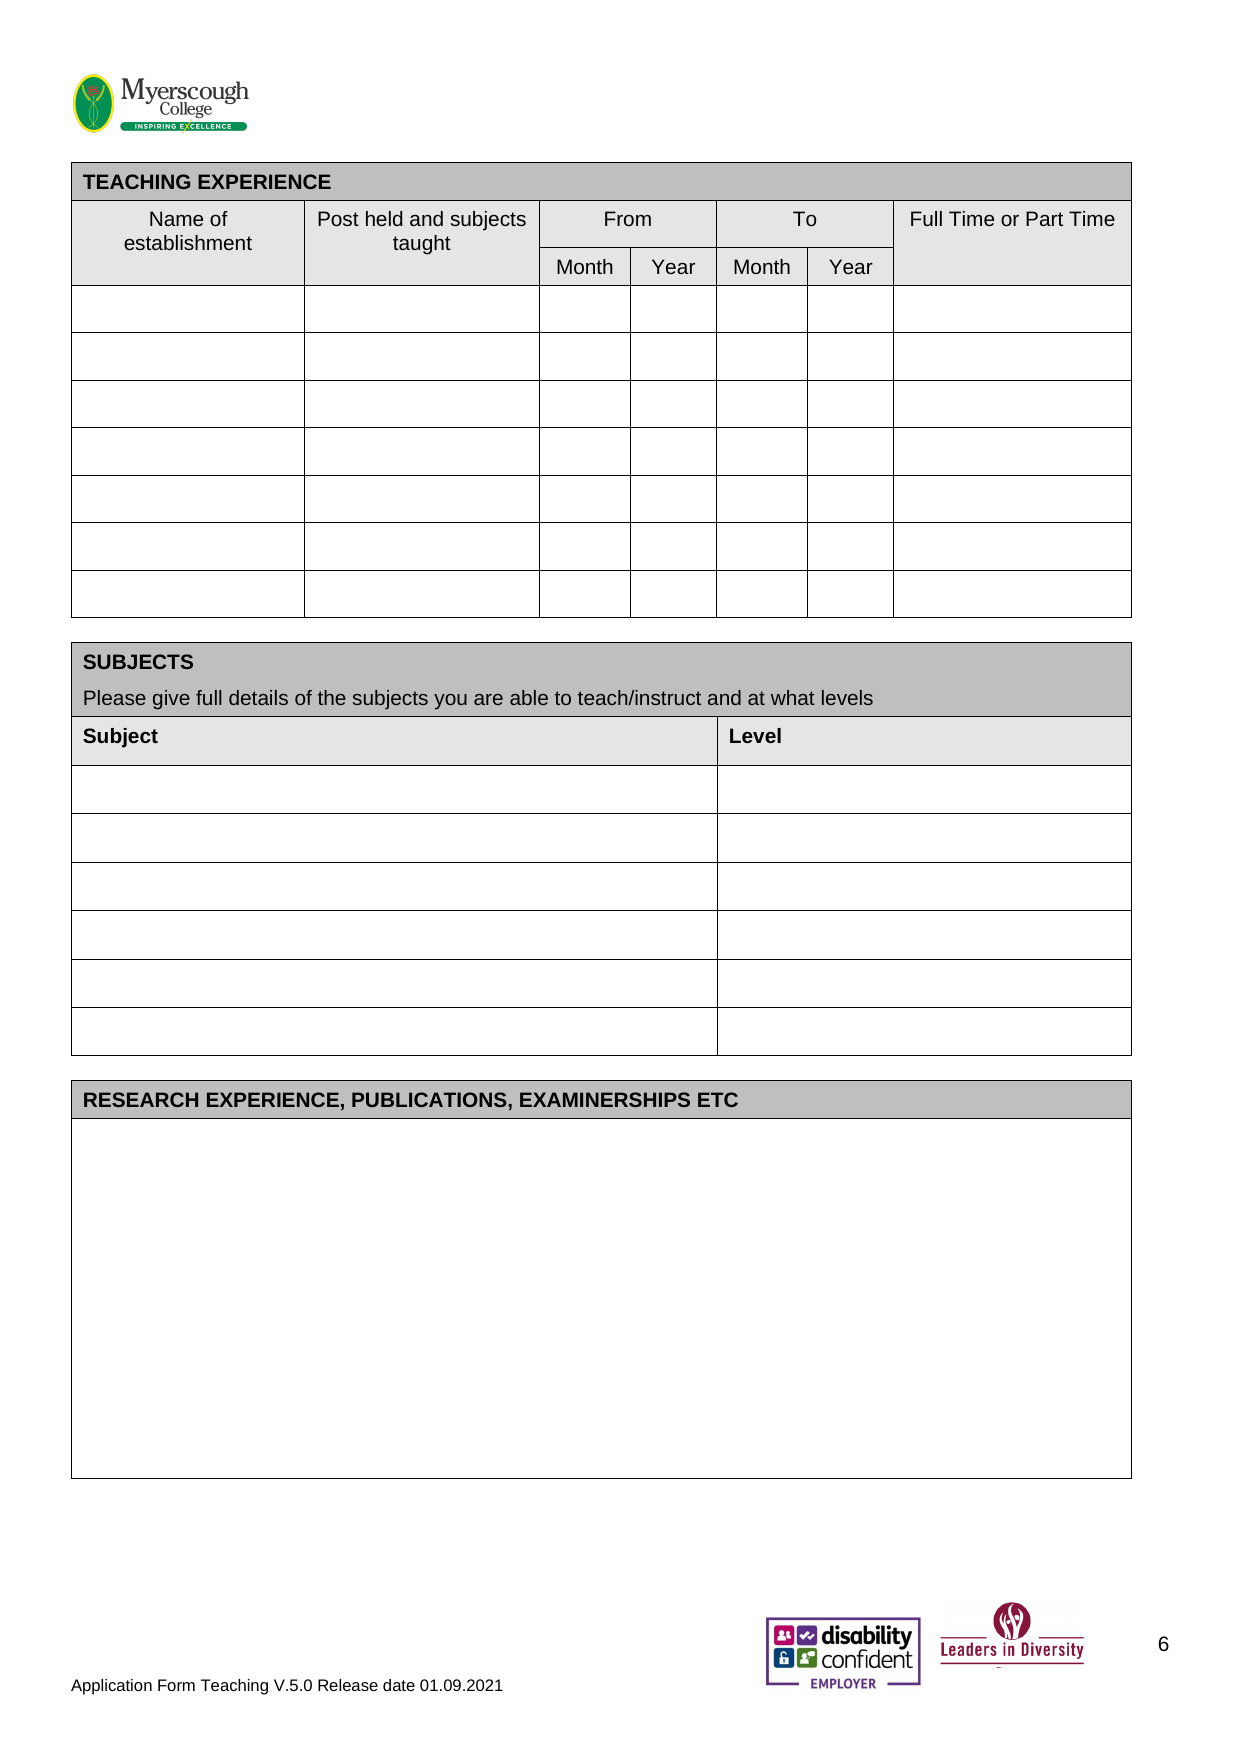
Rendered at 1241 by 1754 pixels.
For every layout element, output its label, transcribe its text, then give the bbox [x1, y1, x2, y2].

table_cell [717, 571, 807, 617]
table_cell [894, 476, 1131, 522]
table_cell [72, 428, 304, 475]
table_cell [305, 333, 539, 380]
table_cell [808, 428, 893, 475]
table_cell [808, 523, 893, 570]
table_cell [717, 381, 807, 427]
table_cell [72, 476, 304, 522]
table_cell Name of establishment [72, 201, 304, 285]
table_cell [540, 523, 630, 570]
table_cell [305, 476, 539, 522]
table_cell [808, 381, 893, 427]
table_cell [540, 333, 630, 380]
table_header TEACHING EXPERIENCE [72, 163, 1131, 200]
table_cell [717, 286, 807, 332]
table_cell [631, 428, 716, 475]
table_cell [718, 1008, 1131, 1055]
table_cell [72, 766, 717, 813]
table_cell [631, 476, 716, 522]
table_cell [808, 571, 893, 617]
table_cell [72, 814, 717, 862]
table_cell [631, 571, 716, 617]
table_cell [894, 428, 1131, 475]
table_cell Month [540, 248, 630, 285]
table_cell [540, 571, 630, 617]
table_cell Full Time or Part Time [894, 201, 1131, 285]
table_cell [718, 960, 1131, 1007]
picture [70, 70, 253, 139]
table_cell To [717, 201, 893, 247]
table_cell Year [808, 248, 893, 285]
table_cell [808, 476, 893, 522]
table_cell [717, 428, 807, 475]
table_cell [72, 333, 304, 380]
table_cell [72, 863, 717, 910]
table_cell [305, 381, 539, 427]
table_header RESEARCH EXPERIENCE, PUBLICATIONS, EXAMINERSHIPS ETC [72, 1081, 1131, 1118]
table_cell [894, 333, 1131, 380]
table_cell [305, 286, 539, 332]
picture [753, 1612, 930, 1692]
table_cell From [540, 201, 716, 247]
table_cell [718, 863, 1131, 910]
table_cell [631, 286, 716, 332]
table_cell Year [631, 248, 716, 285]
table_cell [72, 1008, 717, 1055]
table_cell [718, 911, 1131, 958]
table_cell [540, 428, 630, 475]
table_cell Month [717, 248, 807, 285]
table_cell [72, 960, 717, 1007]
table_cell [540, 476, 630, 522]
table_cell [72, 381, 304, 427]
table_cell Post held and subjects taught [305, 201, 539, 285]
table_cell [631, 381, 716, 427]
table_cell [718, 766, 1131, 813]
picture [933, 1599, 1087, 1669]
table_cell [305, 428, 539, 475]
table_cell [894, 286, 1131, 332]
table_cell [305, 571, 539, 617]
table_cell [717, 523, 807, 570]
table_cell [808, 333, 893, 380]
table_cell [718, 814, 1131, 862]
table_cell [894, 381, 1131, 427]
table_cell Level [718, 717, 1131, 765]
table_cell [72, 286, 304, 332]
table_cell [72, 571, 304, 617]
table_cell [894, 523, 1131, 570]
table_cell [540, 286, 630, 332]
table_cell [72, 911, 717, 958]
table_cell [894, 571, 1131, 617]
table_cell [72, 523, 304, 570]
table_header SUBJECTS Please give full details of the subjects you are able to teach/instruct and at what levels [72, 643, 1131, 716]
table_cell [717, 476, 807, 522]
table_cell [631, 523, 716, 570]
table_cell [631, 333, 716, 380]
table_cell Subject [72, 717, 717, 765]
table_cell [717, 333, 807, 380]
table_cell [72, 1119, 1131, 1478]
table_cell [808, 286, 893, 332]
table_cell [305, 523, 539, 570]
table_cell [540, 381, 630, 427]
